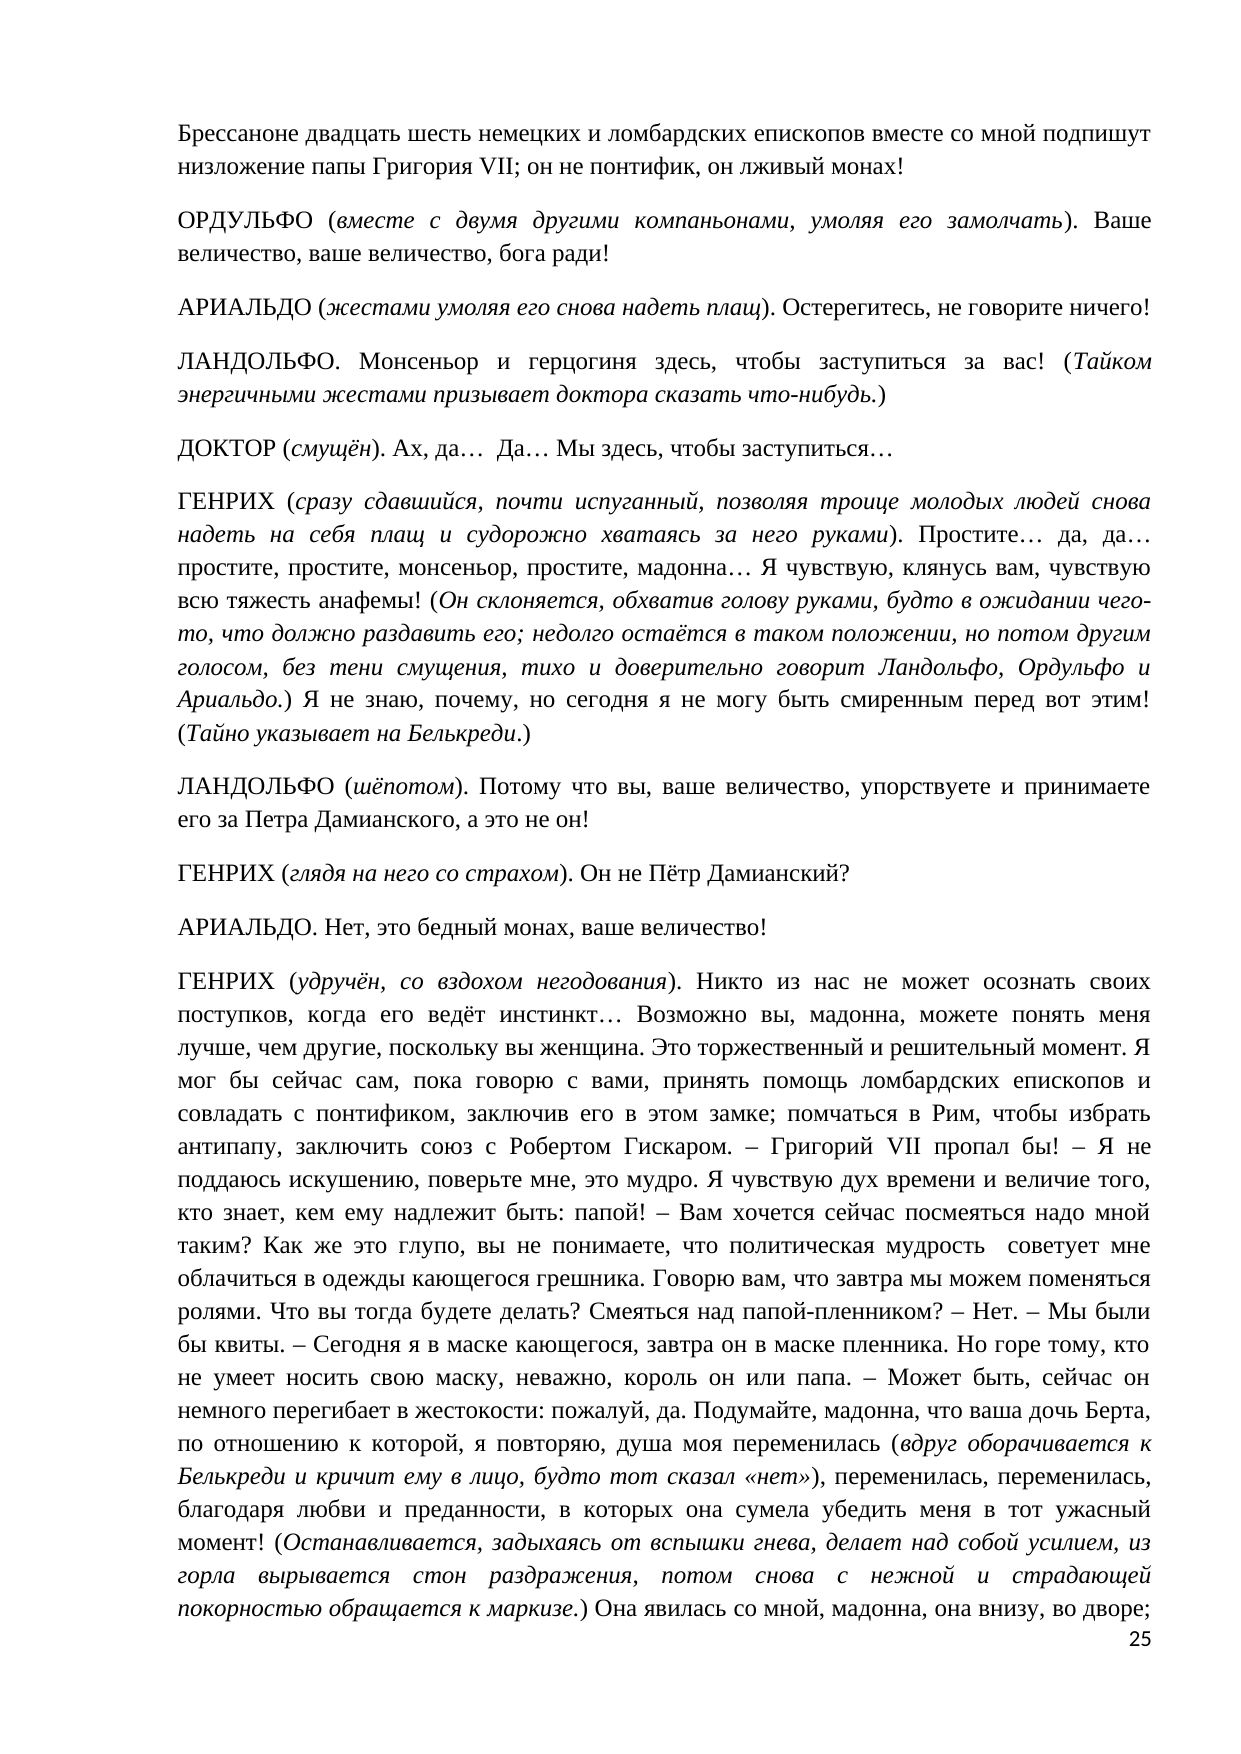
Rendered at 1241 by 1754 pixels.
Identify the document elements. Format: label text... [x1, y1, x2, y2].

text АРИАЛЬДО. Нет, это бедный монах, ваше величество! [177, 912, 1152, 941]
text ДОКТОР (смущён). Ах, да… Да… Мы здесь, чтобы заступиться… [177, 433, 1152, 461]
text ЛАНДОЛЬФО. Монсеньор и герцогиня здесь, чтобы заступиться за вас! (Тайком энергичными жестами призывает доктора сказать что-нибудь.) [177, 346, 1152, 407]
text ОРДУЛЬФО (вместе с двумя другими компаньонами, умоляя его замолчать). Ваше величество, ваше величество, бога ради! [177, 205, 1152, 267]
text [177, 966, 1152, 1622]
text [177, 118, 1152, 180]
text АРИАЛЬДО (жестами умоляя его снова надеть плащ). Остерегитесь, не говорите ничего! [177, 292, 1152, 321]
text ГЕНРИХ (глядя на него со страхом). Он не Пётр Дамианский? [177, 858, 1152, 887]
text ГЕНРИХ (сразу сдавшийся, почти испуганный, позволяя троице молодых людей снова надеть на себя плащ и судорожно хватаясь за него руками). Простите… да, да… простите, простите, монсеньор, простите, мадонна… Я чувствую, клянусь вам, чувствую всю тяжесть анафемы! (Он склоняется, обхватив голову руками, будто в ожидании чего-то, что должно раздавить его; недолго остаётся в таком положении, но потом другим голосом, без тени смущения, тихо и доверительно говорит Ландольфо, Ордульфо и Ариальдо.) Я не знаю, почему, но сегодня я не могу быть смиренным перед вот этим! (Тайно указывает на Белькреди.) [177, 486, 1152, 746]
text ЛАНДОЛЬФО (шёпотом). Потому что вы, ваше величество, упорствуете и принимаете его за Петра Дамианского, а это не он! [177, 771, 1152, 833]
